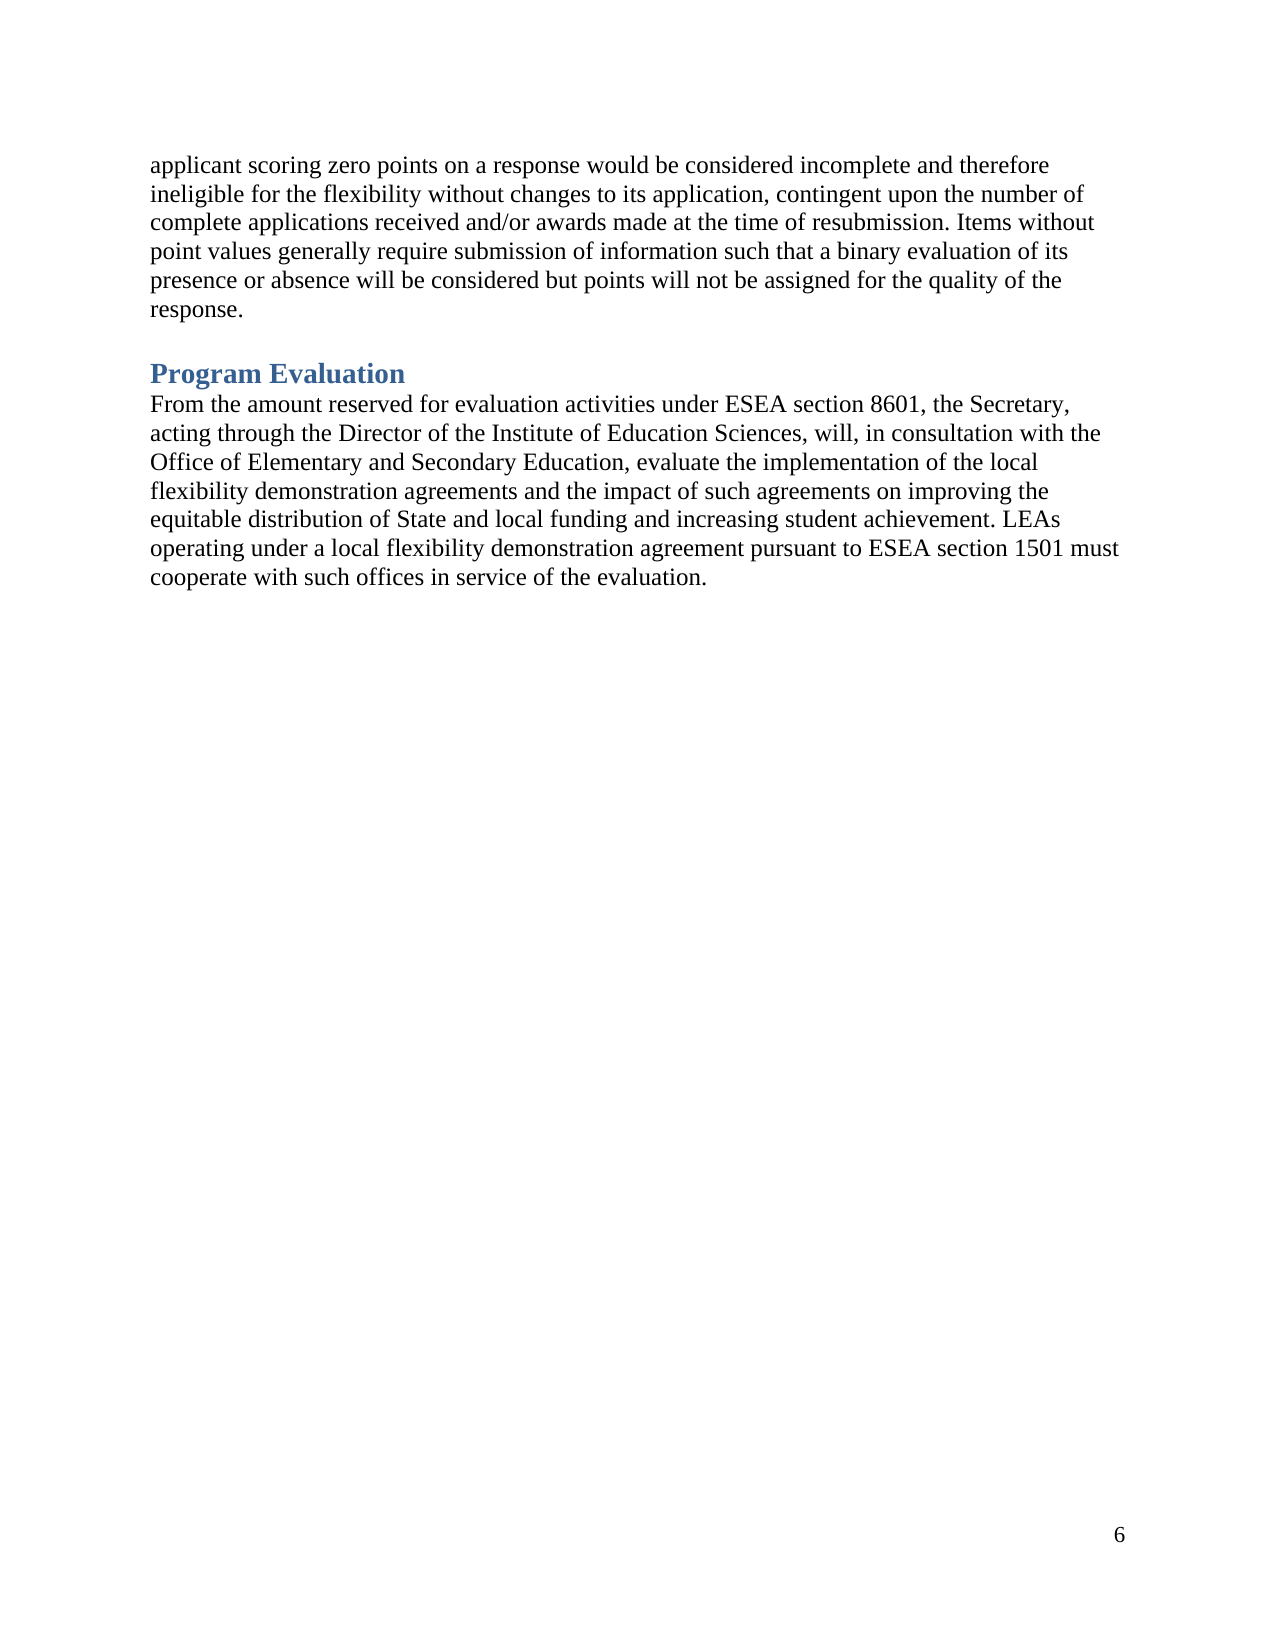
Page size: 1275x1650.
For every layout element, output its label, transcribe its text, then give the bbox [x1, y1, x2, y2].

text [150, 150, 1125, 322]
subtitle Program Evaluation [150, 356, 1125, 389]
text From the amount reserved for evaluation activities under ESEA section 8601, the Secretary, acting through the Director of the Institute of Education Sciences, will, in consultation with the Office of Elementary and Secondary Education, evaluate the implementation of the local flexibility demonstration agreements and the impact of such agreements on improving the equitable distribution of State and local funding and increasing student achievement. LEAs operating under a local flexibility demonstration agreement pursuant to ESEA section 1501 must cooperate with such offices in service of the evaluation. [150, 389, 1125, 591]
